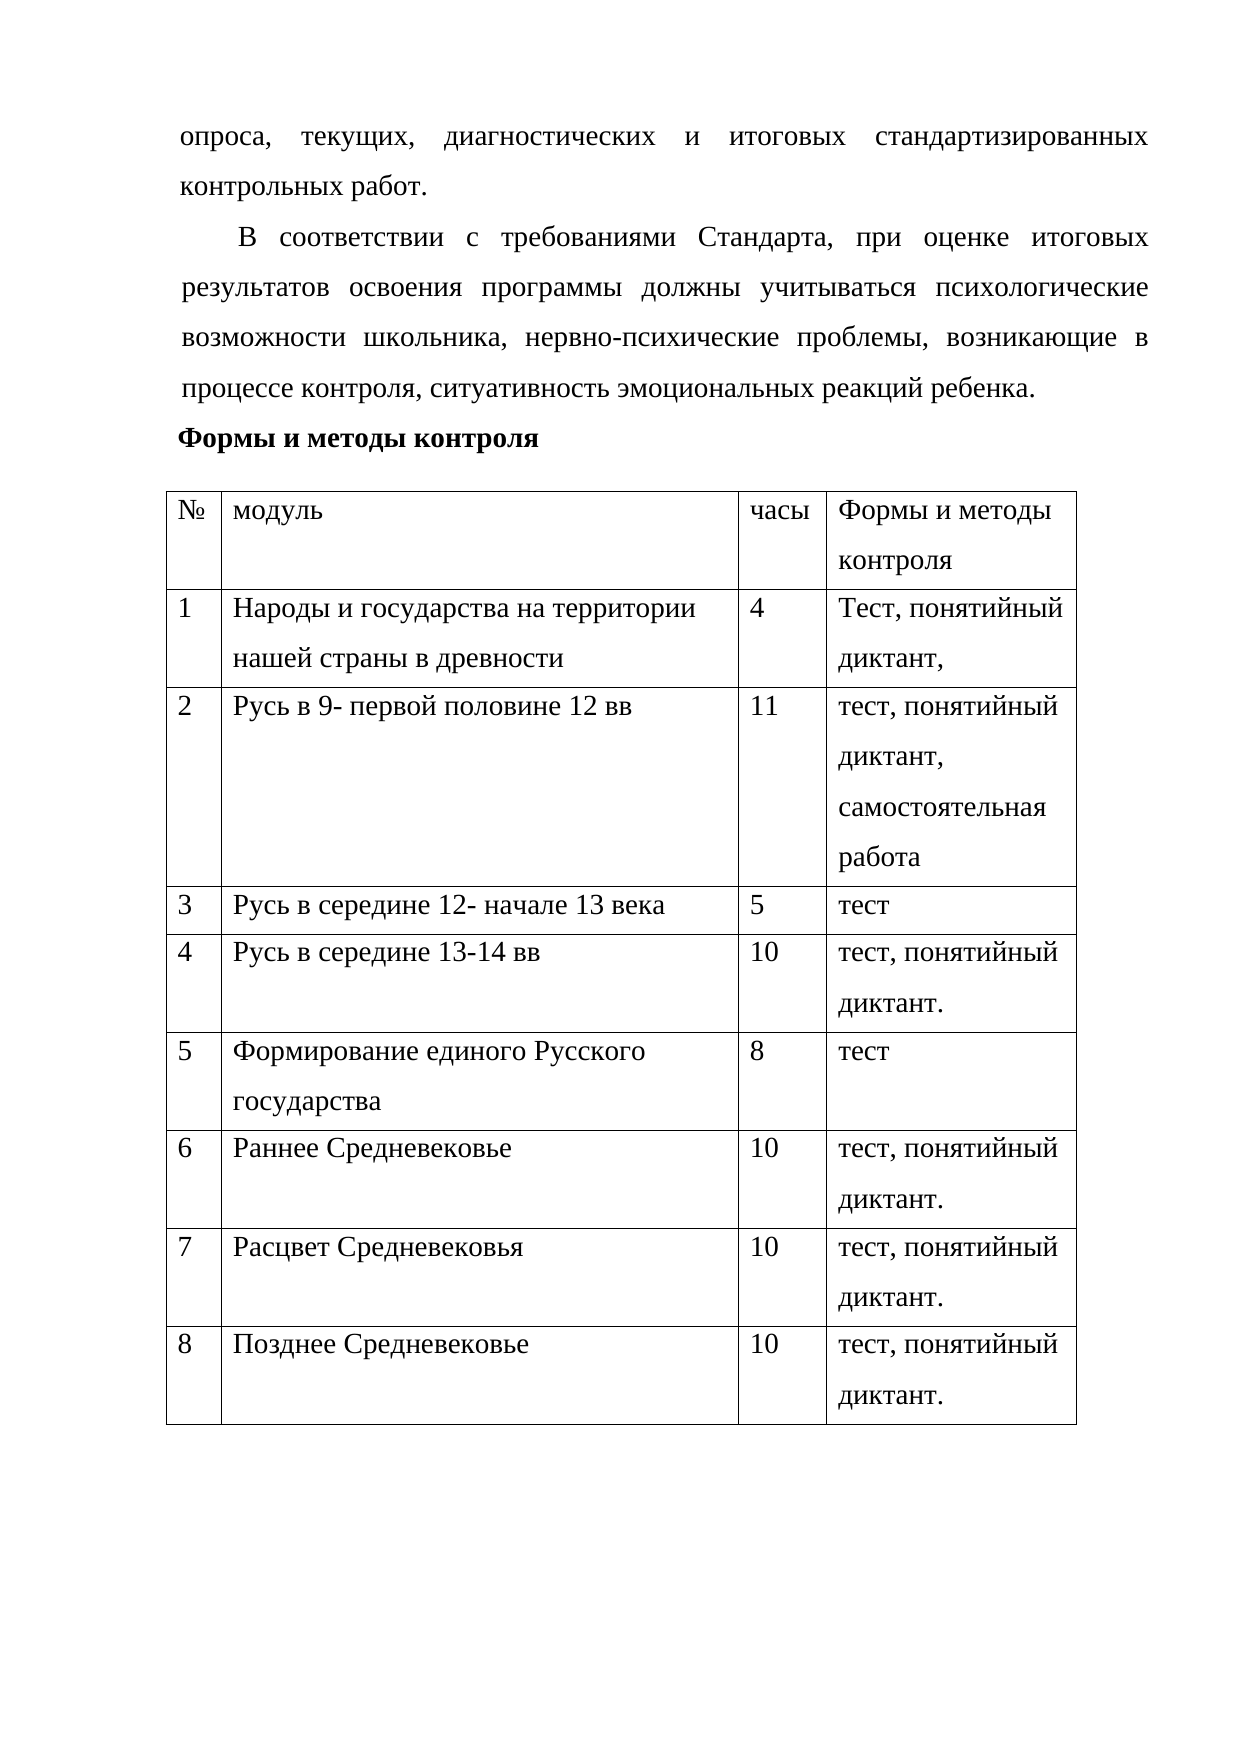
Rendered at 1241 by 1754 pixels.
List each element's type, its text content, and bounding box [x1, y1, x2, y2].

table_cell 3 [167, 887, 221, 933]
table_header модуль [222, 492, 738, 589]
table_cell 8 [739, 1033, 826, 1129]
table_cell 10 [739, 1229, 826, 1326]
table_header № [167, 492, 221, 589]
table_cell тест, понятийный диктант. [827, 1327, 1076, 1424]
table_cell 10 [739, 1327, 826, 1424]
table_cell тест, понятийный диктант. [827, 1131, 1076, 1228]
table_cell Народы и государства на территории нашей страны в древности [222, 590, 738, 687]
table_cell 1 [167, 590, 221, 687]
table_cell тест, понятийный диктант. [827, 1229, 1076, 1326]
table_cell Русь в середине 13-14 вв [222, 935, 738, 1032]
table_cell 11 [739, 688, 826, 886]
table_cell 4 [167, 935, 221, 1032]
table_cell Русь в середине 12- начале 13 века [222, 887, 738, 933]
table_header Формы и методы контроля [827, 492, 1076, 589]
table_cell 7 [167, 1229, 221, 1326]
table_cell Раннее Средневековье [222, 1131, 738, 1228]
table_cell 6 [167, 1131, 221, 1228]
table_cell тест [827, 1033, 1076, 1129]
table_cell тест, понятийный диктант, самостоятельная работа [827, 688, 1076, 886]
table_cell Расцвет Средневековья [222, 1229, 738, 1326]
table_cell Позднее Средневековье [222, 1327, 738, 1424]
table_cell Русь в 9- первой половине 12 вв [222, 688, 738, 886]
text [179, 118, 1149, 202]
table_cell 10 [739, 935, 826, 1032]
table_cell 2 [167, 688, 221, 886]
table_cell тест, понятийный диктант. [827, 935, 1076, 1032]
table_cell 5 [167, 1033, 221, 1129]
text В соответствии с требованиями Стандарта, при оценке итоговых результатов освоения программы должны учитываться психологические возможности школьника, нервно-психические проблемы, возникающие в процессе контроля, ситуативность эмоциональных реакций ребенка. [181, 219, 1149, 403]
table_cell 4 [739, 590, 826, 687]
table_cell Формирование единого Русского государства [222, 1033, 738, 1129]
table_cell 5 [739, 887, 826, 933]
table_cell Тест, понятийный диктант, [827, 590, 1076, 687]
text Формы и методы контроля [177, 420, 1152, 453]
table_cell 8 [167, 1327, 221, 1424]
table_cell тест [827, 887, 1076, 933]
table_cell 10 [739, 1131, 826, 1228]
table_header часы [739, 492, 826, 589]
